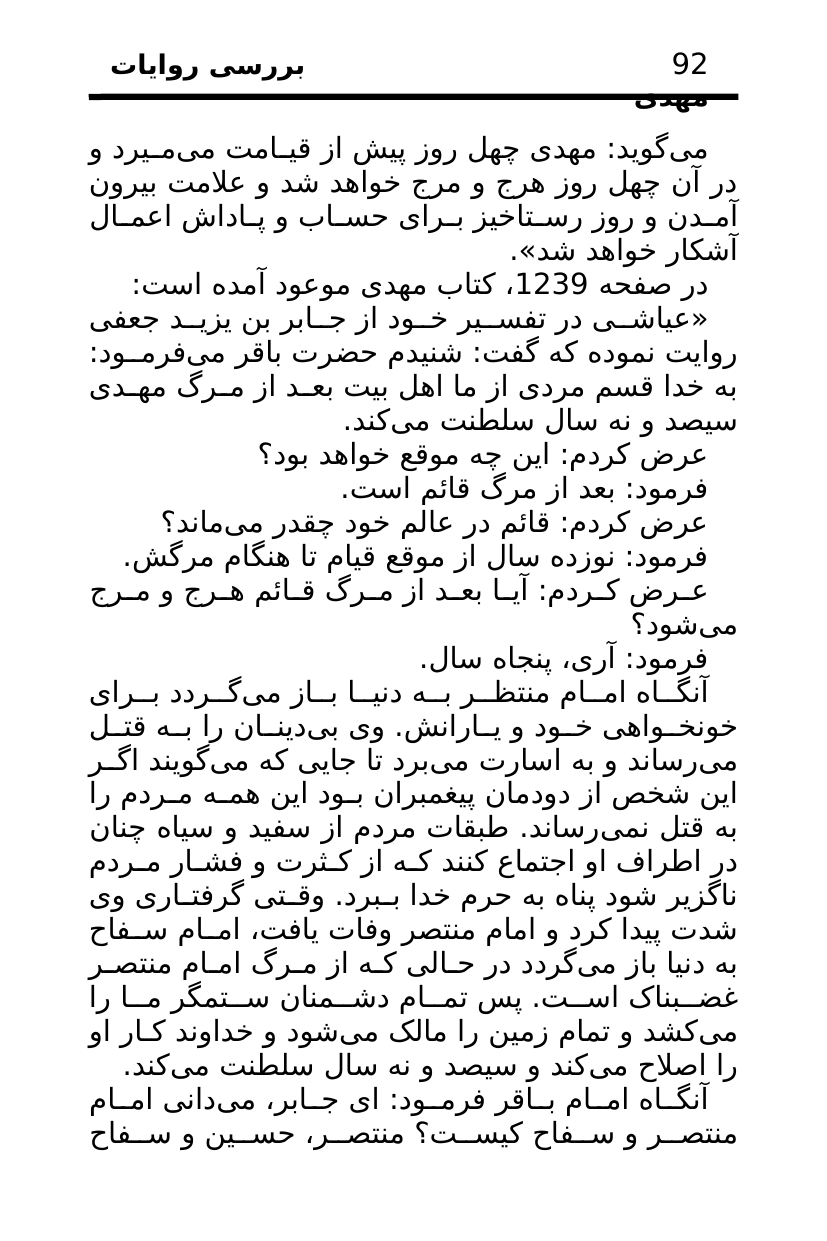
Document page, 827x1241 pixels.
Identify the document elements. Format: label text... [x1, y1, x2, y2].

text عرض کردم: این چه موقع خواهد بود؟ [89, 437, 738, 471]
text عرض کردم: قائم در عالم خود چقدر می‌ماند؟ [89, 505, 738, 539]
text فرمود: نوزده سال از موقع قیام تا هنگام مرگش. [89, 539, 738, 573]
text فرمود: آری، پنجاه سال. [89, 641, 738, 675]
text در صفحه 1239، کتاب مهدی موعود آمده است: [89, 267, 738, 301]
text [89, 1082, 738, 1150]
text فرمود: بعد از مرگ قائم است. [89, 471, 738, 505]
text آنگاه امام منتظر به دنیا باز می‌گردد برای خونخواهی خود و یارانش. وی بی‌دینان را به قتل می‌رساند و به اسارت می‌برد تا جایی که می‌گویند اگر این شخص از دودمان پیغمبران بود این همه مردم را به قتل نمی‌رساند. طبقات مردم از سفید و سیاه چنان در اطراف او اجتماع ‌کنند که از کثرت و فشار مردم ناگزیر شود پناه به حرم خدا ببرد. وقتی گرفتاری وی شدت پیدا کرد و امام منتصر وفات یافت، امام سفاح به دنیا باز می‌گردد در حالی که از مرگ امام منتصر غضبناک است. پس تمام دشمنان ستمگر ما را می‌کشد و تمام زمین را مالک می‌شود و خداوند کار او را اصلاح می‌کند و سیصد و نه سال سلطنت می‌کند. [89, 675, 738, 1082]
text عرض کردم: آیا بعد از مرگ قائم هرج و مرج می‌شود؟ [89, 573, 738, 641]
text می‌گوید: مهدی چهل روز پیش از قیامت می‌میرد و در آن چهل روز هرج و مرج خواهد شد و علامت بیرون آمدن و روز رستاخیز برای حساب و پاداش اعمال آشکار خواهد شد». [89, 132, 738, 267]
text «عیاشی در تفسیر خود از جابر بن یزید جعفی روایت نموده که گفت: شنیدم حضرت باقر می‌فرمود: به خدا قسم مردی از ما اهل بیت بعد از مرگ مهدی سیصد و نه سال سلطنت می‌کند. [89, 301, 738, 437]
